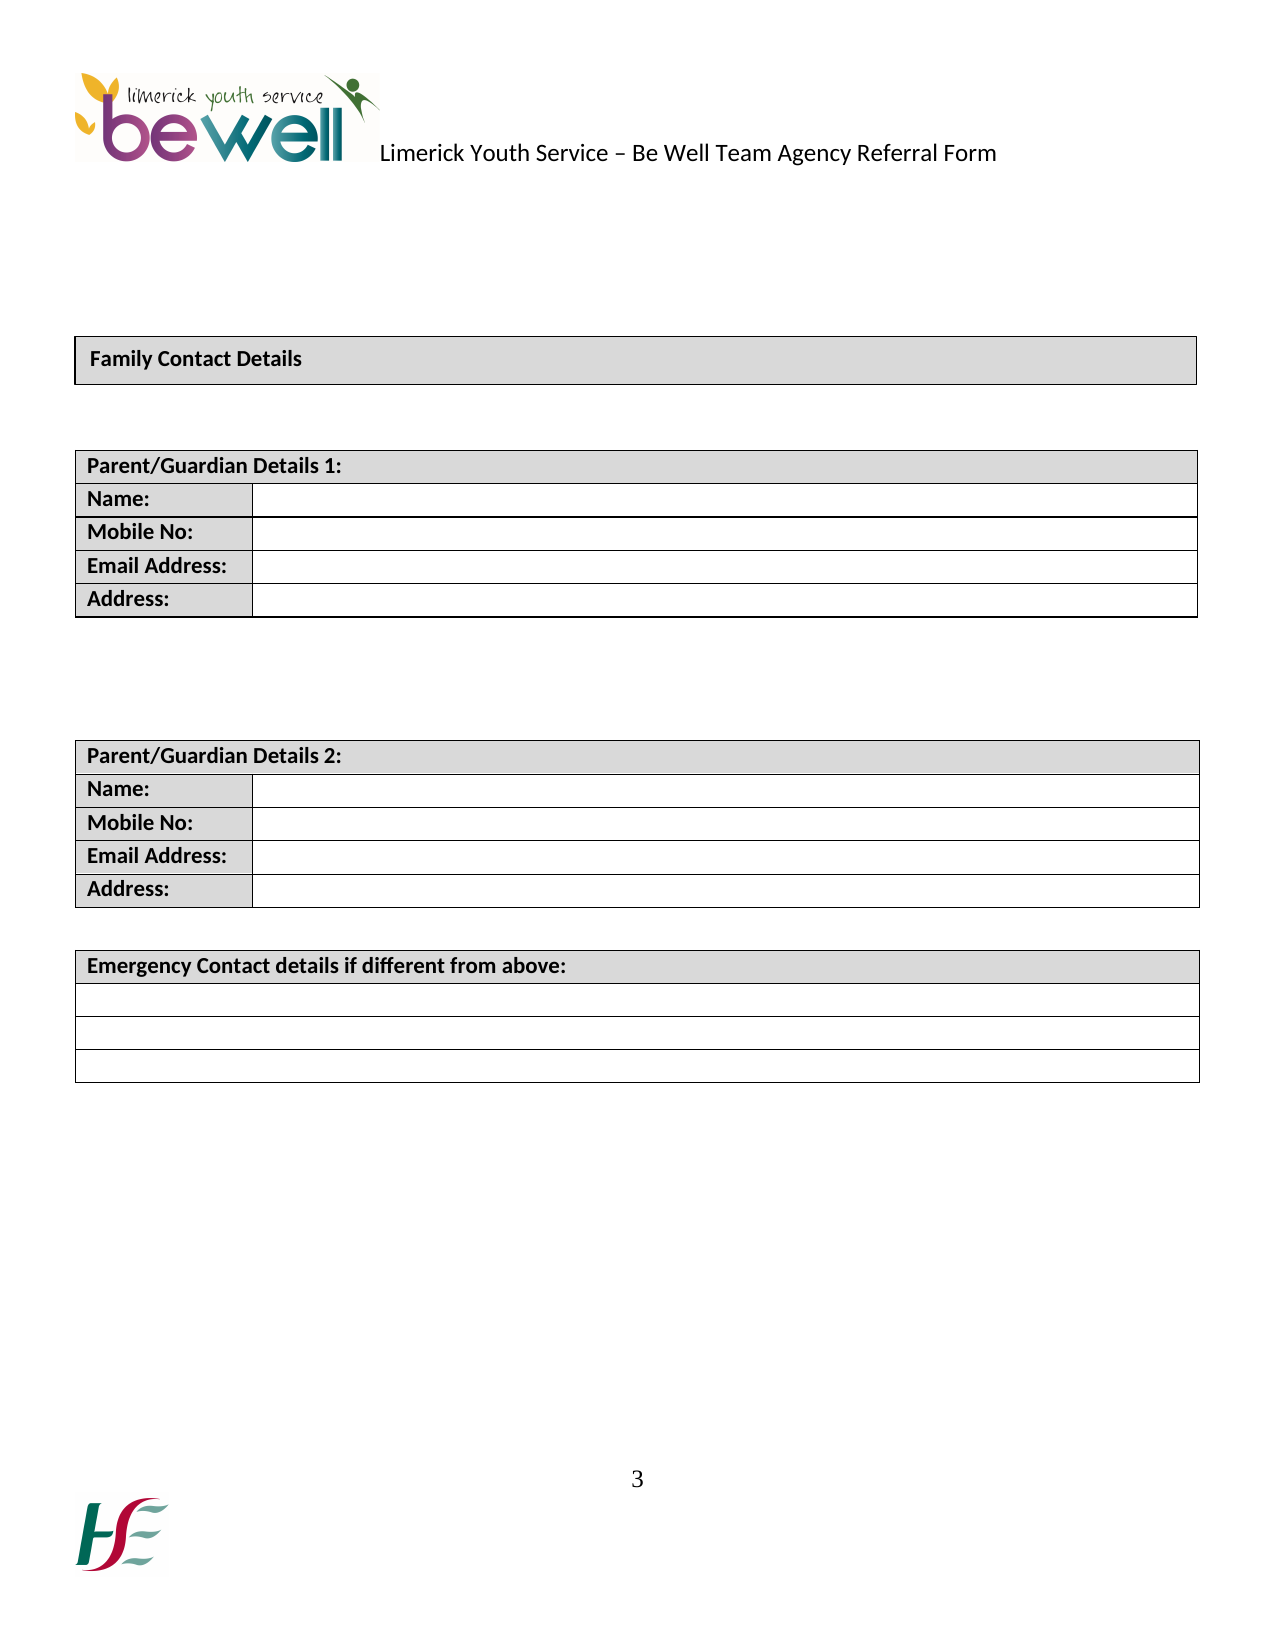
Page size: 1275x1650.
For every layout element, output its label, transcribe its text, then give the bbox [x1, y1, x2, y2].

table_cell [253, 808, 1199, 840]
table_header Emergency Contact details if different from above: [76, 951, 1199, 983]
table_cell Mobile No: [76, 518, 252, 550]
picture [75, 1492, 169, 1577]
table_cell [253, 484, 1197, 516]
picture [75, 73, 380, 162]
table_cell [76, 1017, 1199, 1049]
table_cell Email Address: [76, 841, 252, 873]
table_cell [253, 518, 1197, 550]
table_cell [253, 875, 1199, 907]
table_cell [253, 775, 1199, 807]
table_cell Name: [76, 775, 252, 807]
table_cell Address: [76, 584, 252, 616]
table_cell [253, 841, 1199, 873]
table_header Parent/Guardian Details 2: [76, 741, 1199, 773]
table_cell [76, 984, 1199, 1016]
table_cell Name: [76, 484, 252, 516]
table_cell Mobile No: [76, 808, 252, 840]
table_cell [76, 1050, 1199, 1082]
table_cell [253, 551, 1197, 583]
table_cell Address: [76, 875, 252, 907]
table_cell [253, 584, 1197, 616]
table_header Parent/Guardian Details 1: [76, 451, 1197, 483]
table_cell Email Address: [76, 551, 252, 583]
